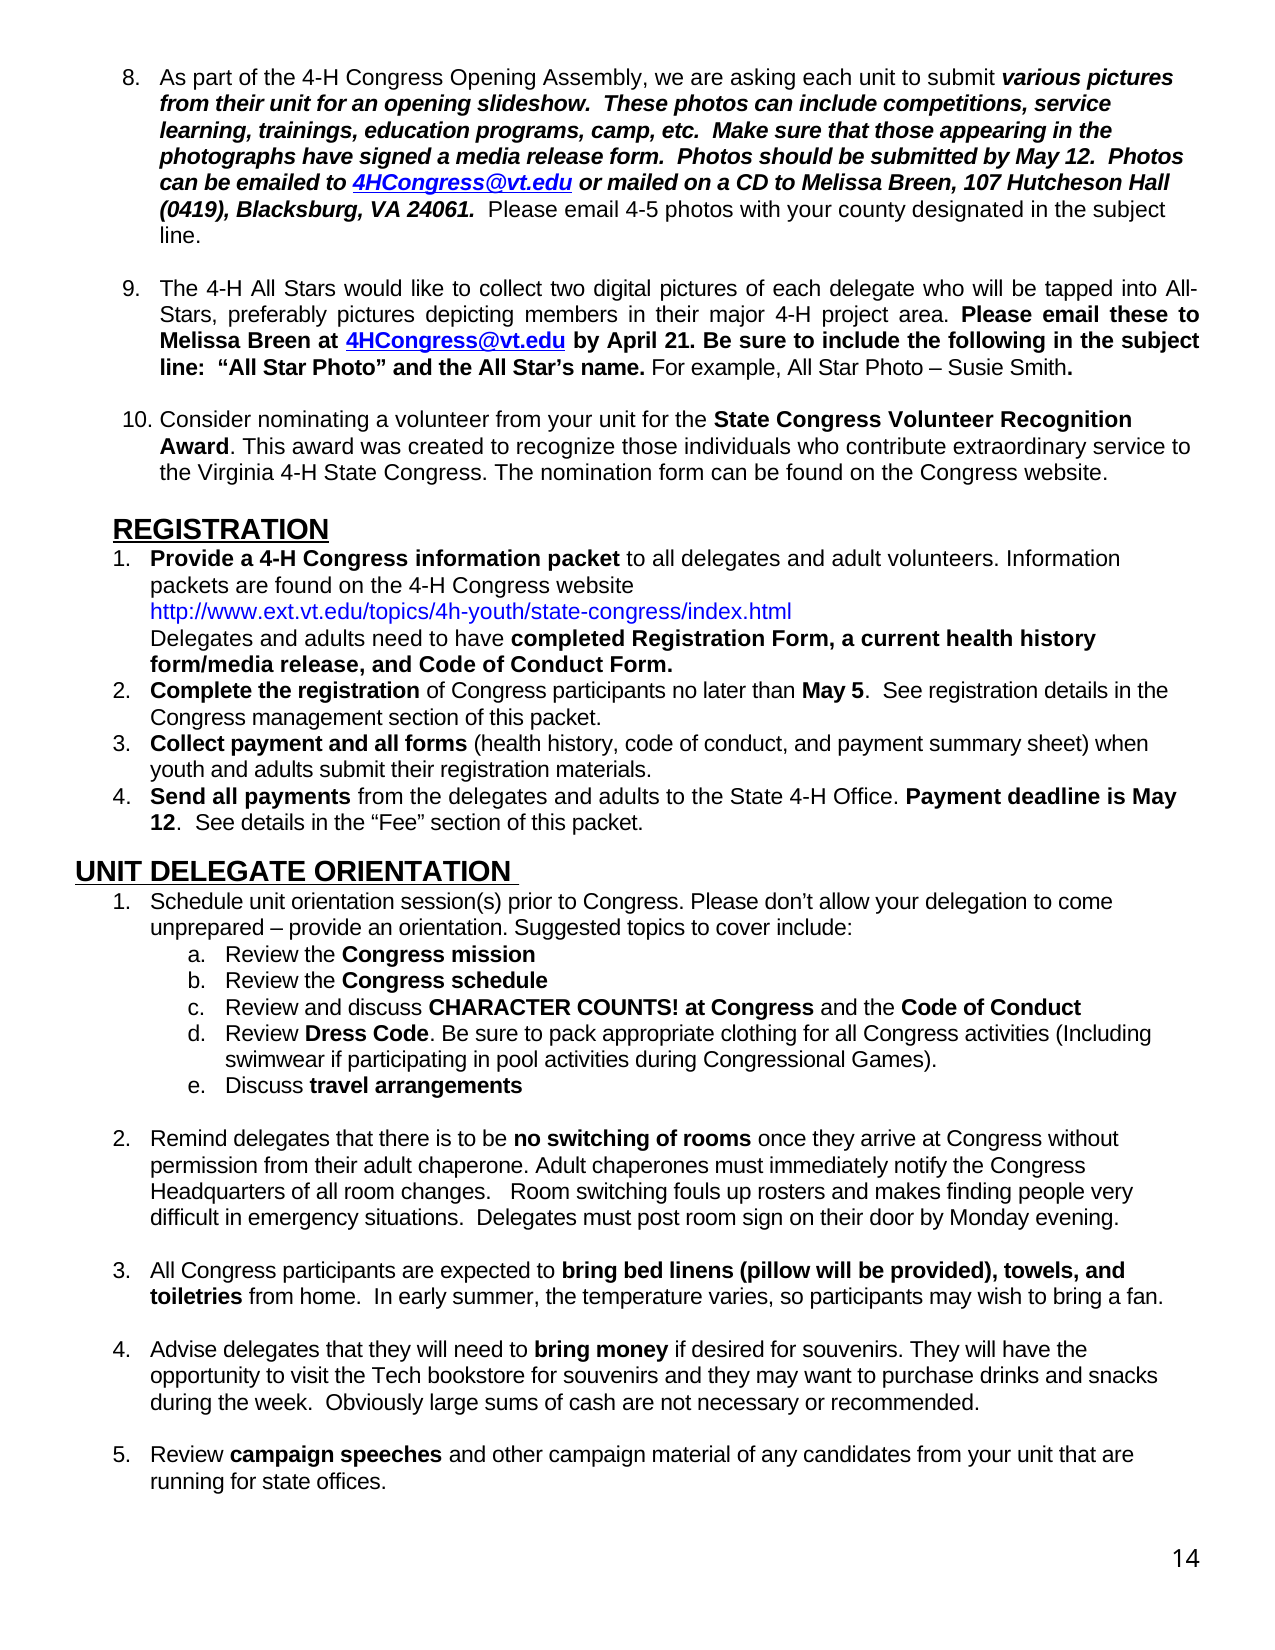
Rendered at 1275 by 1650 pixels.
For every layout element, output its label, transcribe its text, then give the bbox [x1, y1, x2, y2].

list Collect payment and all forms (health history, code of conduct, and payment summary sheet) when youth and adults submit their registration materials. [112, 730, 1200, 783]
list Review Dress Code. Be sure to pack appropriate clothing for all Congress activities (Including swimwear if participating in pool activities during Congressional Games). [187, 1020, 1200, 1072]
list Provide a 4-H Congress information packet to all delegates and adult volunteers. Information packets are found on the 4-H Congress website http://www.ext.vt.edu/topics/4h-youth/state-congress/index.html [112, 545, 1200, 624]
list Schedule unit orientation session(s) prior to Congress. Please don’t allow your delegation to come unprepared – provide an orientation. Suggested topics to cover include: [112, 888, 1200, 941]
text REGISTRATION [112, 512, 1200, 545]
list Discuss travel arrangements [187, 1072, 1200, 1099]
list Advise delegates that they will need to bring money if desired for souvenirs. They will have the opportunity to visit the Tech bookstore for souvenirs and they may want to purchase drinks and snacks during the week. Obviously large sums of cash are not necessary or recommended. [112, 1336, 1200, 1415]
text Delegates and adults need to have completed Registration Form, a current health history form/media release, and Code of Conduct Form. [150, 624, 1200, 677]
list Consider nominating a volunteer from your unit for the State Congress Volunteer Recognition Award. This award was created to recognize those individuals who contribute extraordinary service to the Virginia 4-H State Congress. The nomination form can be found on the Congress website. [122, 406, 1200, 486]
list Complete the registration of Congress participants no later than May 5. See registration details in the Congress management section of this packet. [112, 677, 1200, 730]
list Review the Congress schedule [187, 967, 1200, 993]
list As part of the 4-H Congress Opening Assembly, we are asking each unit to submit various pictures from their unit for an opening slideshow. These photos can include competitions, service learning, trainings, education programs, camp, etc. Make sure that those appearing in the photographs have signed a media release form. Photos should be submitted by May 12. Photos can be emailed to 4HCongress@vt.edu or mailed on a CD to Melissa Breen, 107 Hutcheson Hall (0419), Blacksburg, VA 24061. Please email 4-5 photos with your county designated in the subject line. [122, 64, 1200, 248]
list Review campaign speeches and other campaign material of any candidates from your unit that are running for state offices. [112, 1441, 1200, 1494]
text UNIT DELEGATE ORIENTATION [75, 854, 1200, 888]
list Review the Congress mission [187, 941, 1200, 967]
list All Congress participants are expected to bring bed linens (pillow will be provided), towels, and toiletries from home. In early summer, the temperature varies, so participants may wish to bring a fan. [112, 1257, 1200, 1310]
list The 4-H All Stars would like to collect two digital pictures of each delegate who will be tapped into All-Stars, preferably pictures depicting members in their major 4-H project area. Please email these to Melissa Breen at 4HCongress@vt.edu by April 21. Be sure to include the following in the subject line: “All Star Photo” and the All Star’s name. For example, All Star Photo – Susie Smith. [122, 275, 1200, 380]
list Send all payments from the delegates and adults to the State 4-H Office. Payment deadline is May 12. See details in the “Fee” section of this packet. [112, 783, 1200, 835]
list Remind delegates that there is to be no switching of rooms once they arrive at Congress without permission from their adult chaperone. Adult chaperones must immediately notify the Congress Headquarters of all room changes. Room switching fouls up rosters and makes finding people very difficult in emergency situations. Delegates must post room sign on their door by Monday evening. [112, 1125, 1200, 1231]
list Review and discuss CHARACTER COUNTS! at Congress and the Code of Conduct [187, 993, 1200, 1020]
